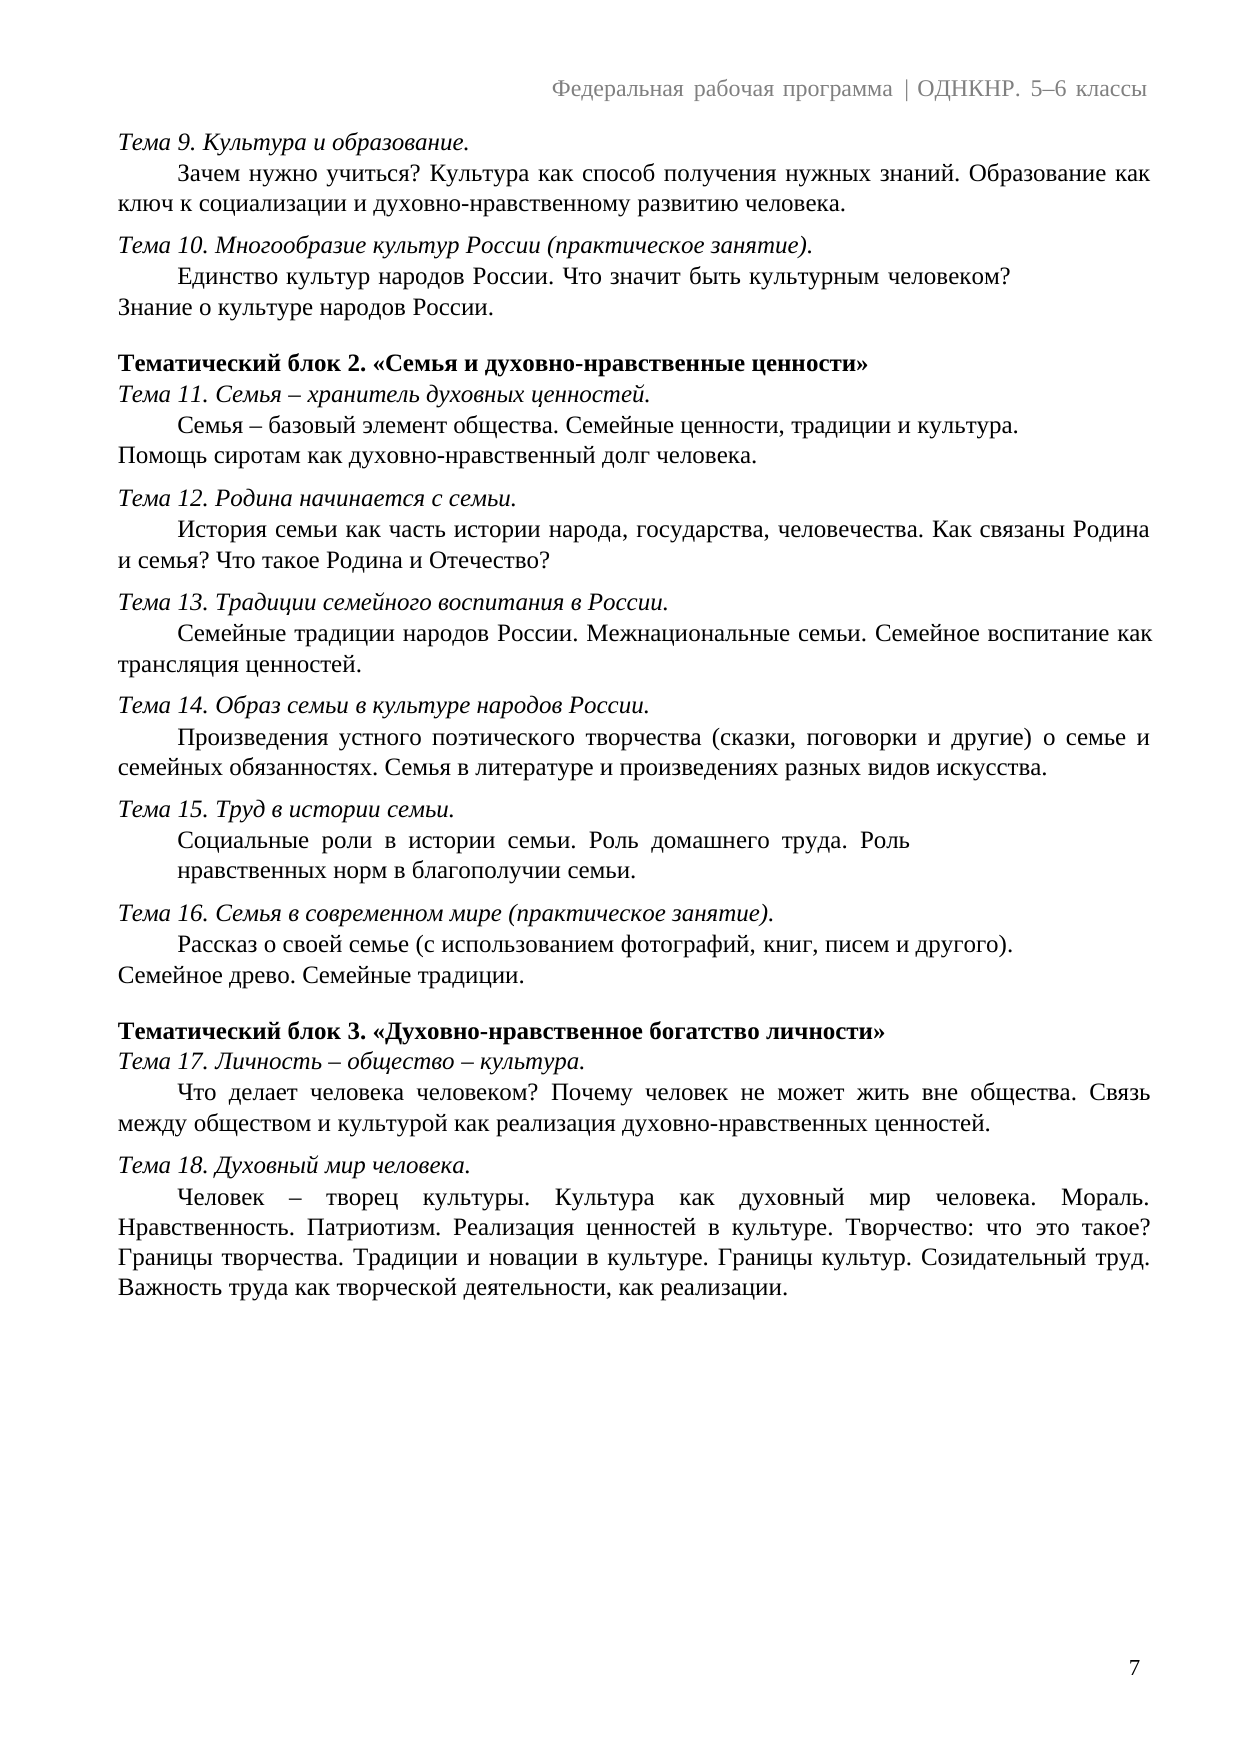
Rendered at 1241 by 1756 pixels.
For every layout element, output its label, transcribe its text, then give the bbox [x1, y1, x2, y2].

text Тема 10. Многообразие культур России (практическое занятие). [118, 230, 1163, 259]
text Тема 15. Труд в истории семьи. [118, 794, 1163, 823]
text Тема 9. Культура и образование. [118, 127, 1163, 156]
subtitle Тематический блок 3. «Духовно-нравственное богатство личности» [118, 1016, 1163, 1044]
text Что делает человека человеком? Почему человек не может жить вне общества. Связь между обществом и культурой как реализация духовно-нравственных ценностей. [118, 1077, 1151, 1136]
text История семьи как часть истории народа, государства, человечества. Как связаны Родина и семья? Что такое Родина и Отечество? [118, 514, 1149, 573]
text Семейное древо. Семейные традиции. [118, 960, 1163, 988]
text Человек – творец культуры. Культура как духовный мир человека. Мораль. Нравственность. Патриотизм. Реализация ценностей в культуре. Творчество: что это такое? Границы творчества. Традиции и новации в культуре. Границы культур. Созидательный труд. Важность труда как творческой деятельности, как реализации. [118, 1182, 1151, 1301]
text Знание о культуре народов России. [118, 292, 1163, 321]
text Тема 12. Родина начинается с семьи. [118, 483, 1163, 512]
text Тема 17. Личность – общество – культура. [118, 1046, 1163, 1075]
text Семья – базовый элемент общества. Семейные ценности, традиции и культура. [177, 410, 1163, 438]
text Семейные традиции народов России. Межнациональные семьи. Семейное воспитание как трансляция ценностей. [118, 618, 1152, 677]
text Зачем нужно учиться? Культура как способ получения нужных знаний. Образование как ключ к социализации и духовно-нравственному развитию человека. [118, 158, 1151, 217]
text Социальные роли в истории семьи. Роль домашнего труда. Роль нравственных норм в благополучии семьи. [177, 825, 910, 884]
text Единство культур народов России. Что значит быть культурным человеком? [177, 261, 1163, 290]
text Произведения устного поэтического творчества (сказки, поговорки и другие) о семье и семейных обязанностях. Семья в литературе и произведениях разных видов искусства. [118, 722, 1150, 781]
text Тема 13. Традиции семейного воспитания в России. [118, 587, 1163, 616]
text Тема 14. Образ семьи в культуре народов России. [118, 691, 1163, 719]
text Тема 16. Семья в современном мире (практическое занятие). [118, 898, 1163, 927]
text Тема 18. Духовный мир человека. [118, 1151, 1163, 1179]
subtitle Тематический блок 2. «Семья и духовно-нравственные ценности» [118, 348, 1163, 377]
text Рассказ о своей семье (с использованием фотографий, книг, писем и другого). [177, 929, 1163, 958]
text Тема 11. Семья – хранитель духовных ценностей. [118, 379, 1163, 408]
text Помощь сиротам как духовно-нравственный долг человека. [118, 440, 1163, 469]
